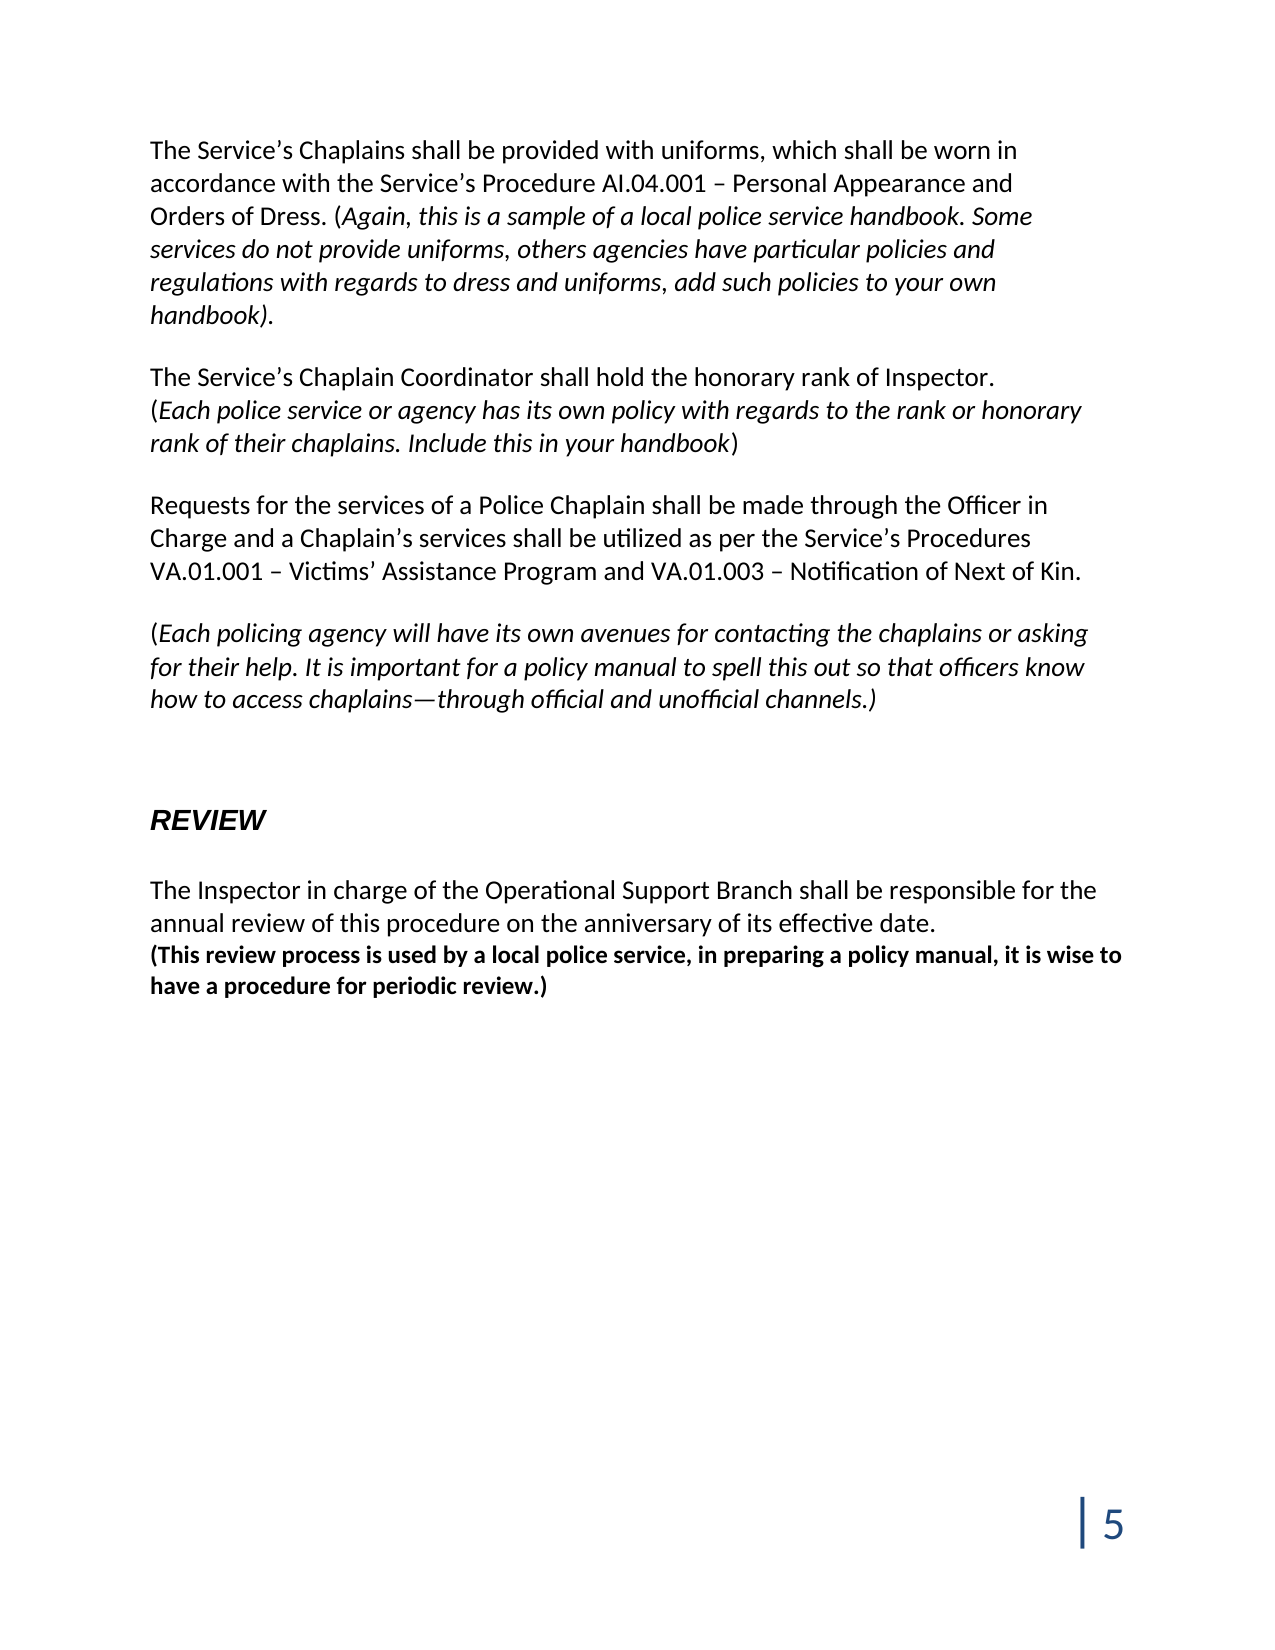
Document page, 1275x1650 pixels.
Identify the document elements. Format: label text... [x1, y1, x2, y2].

text (Each policing agency will have its own avenues for contacting the chaplains or asking for their help. It is important for a policy manual to spell this out so that officers know how to access chaplains—through official and unofficial channels.) [150, 617, 1094, 716]
subtitle REVIEW [150, 803, 1125, 836]
text The Inspector in charge of the Operational Support Branch shall be responsible for the annual review of this procedure on the anniversary of its effective date. [150, 873, 1125, 939]
text The Service’s Chaplain Coordinator shall hold the honorary rank of Inspector. [150, 360, 1125, 393]
text The Service’s Chaplains shall be provided with uniforms, which shall be worn in accordance with the Service’s Procedure AI.04.001 – Personal Appearance and Orders of Dress. (Again, this is a sample of a local police service handbook. Some services do not provide uniforms, others agencies have particular policies and regulations with regards to dress and uniforms, add such policies to your own handbook). [150, 133, 1094, 331]
text Requests for the services of a Police Chaplain shall be made through the Officer in Charge and a Chaplain’s services shall be utilized as per the Service’s Procedures VA.01.001 – Victims’ Assistance Program and VA.01.003 – Notification of Next of Kin. [150, 488, 1094, 587]
text (This review process is used by a local police service, in preparing a policy manual, it is wise to have a procedure for periodic review.) [150, 939, 1125, 1000]
text (Each police service or agency has its own policy with regards to the rank or honorary rank of their chaplains. Include this in your handbook) [150, 393, 1125, 459]
